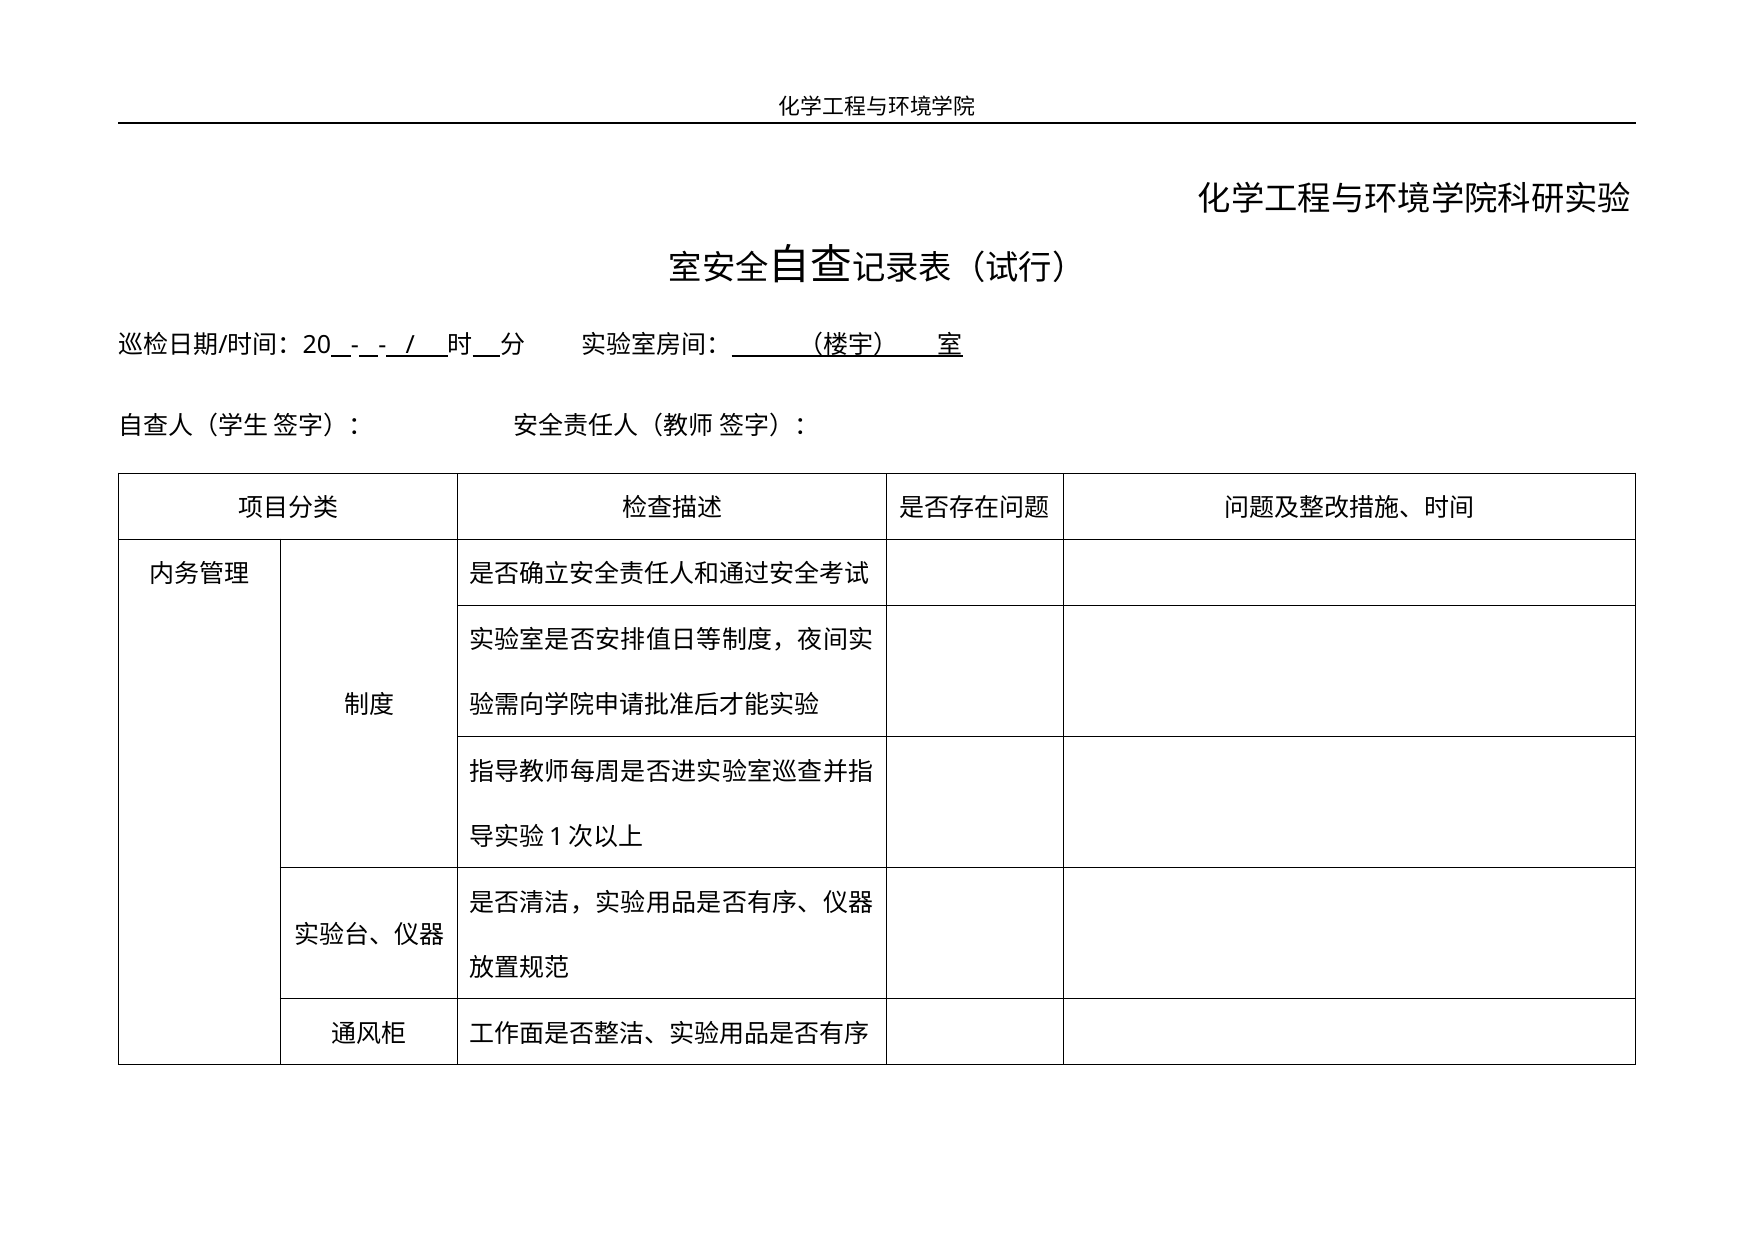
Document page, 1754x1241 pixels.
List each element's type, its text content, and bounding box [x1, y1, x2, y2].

table_cell [1064, 606, 1635, 736]
text 巡检日期/时间：20 - - / 时 分 实验室房间： （楼宇） 室 [118, 310, 1636, 375]
table_cell [1064, 737, 1635, 867]
table_cell [887, 540, 1063, 604]
table_header 检查描述 [458, 474, 886, 538]
table_header 问题及整改措施、时间 [1064, 474, 1635, 538]
text 自查人（学生 签字）： 安全责任人（教师 签字）： [118, 391, 1636, 456]
table_cell 指导教师每周是否进实验室巡查并指导实验1次以上 [458, 737, 886, 867]
table_cell [887, 999, 1063, 1064]
table_cell 内务管理 [119, 540, 280, 1064]
table_header 项目分类 [119, 474, 457, 538]
table_cell [887, 606, 1063, 736]
table_cell 实验室是否安排值日等制度，夜间实验需向学院申请批准后才能实验 [458, 606, 886, 736]
table_cell [1064, 540, 1635, 604]
table_cell 制度 [281, 540, 457, 867]
table_cell [887, 737, 1063, 867]
text 化学工程与环境学院科研实验室安全自查记录表（试行） [118, 164, 1636, 294]
table_cell 是否确立安全责任人和通过安全考试 [458, 540, 886, 604]
table_cell [1064, 999, 1635, 1064]
table_header 是否存在问题 [887, 474, 1063, 538]
table_cell 工作面是否整洁、实验用品是否有序 [458, 999, 886, 1064]
table_cell [1064, 868, 1635, 998]
table_cell 是否清洁，实验用品是否有序、仪器放置规范 [458, 868, 886, 998]
table_cell 实验台、仪器 [281, 868, 457, 998]
table_cell 通风柜 [281, 999, 457, 1064]
table_cell [887, 868, 1063, 998]
